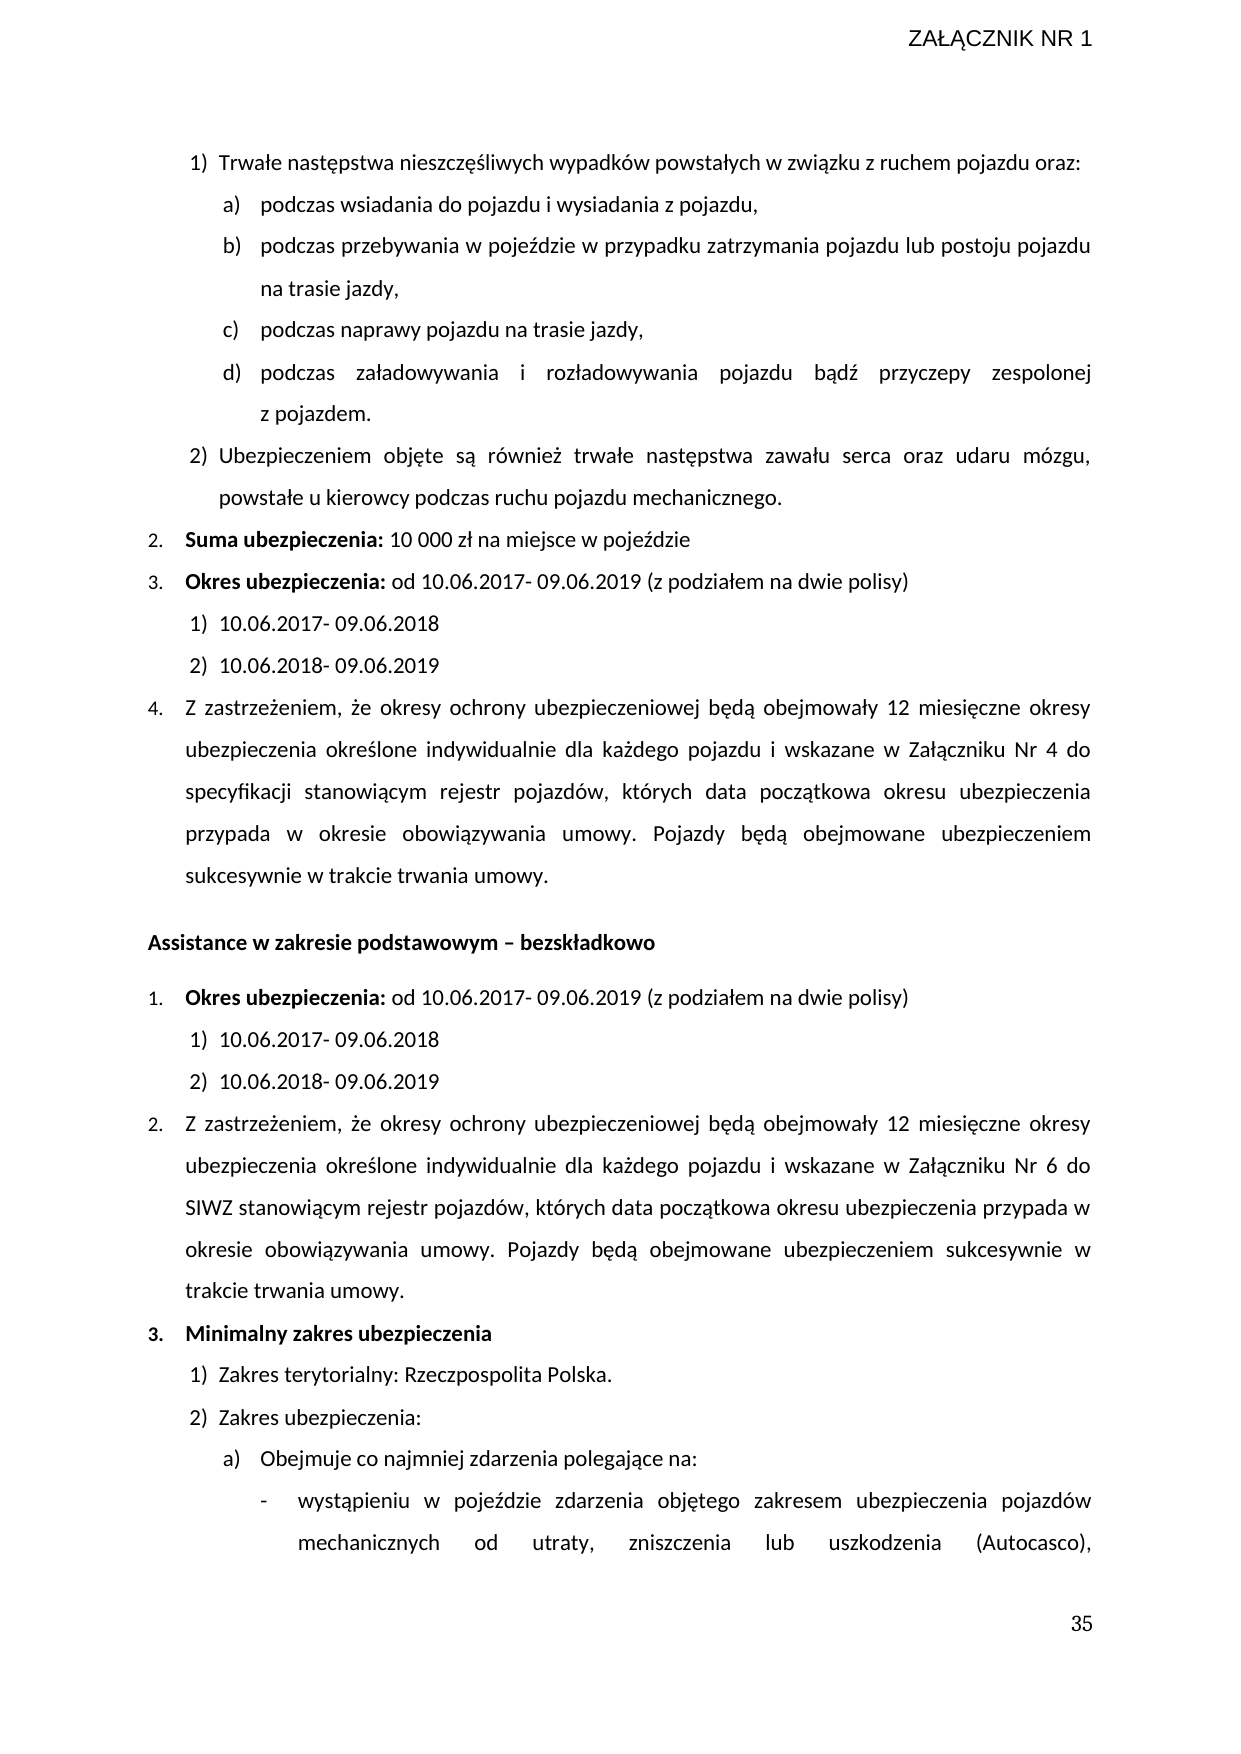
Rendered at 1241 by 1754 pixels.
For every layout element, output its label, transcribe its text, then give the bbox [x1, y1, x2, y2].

list Zakres terytorialny: Rzeczpospolita Polska. [189, 1361, 1092, 1389]
list Minimalny zakres ubezpieczenia [148, 1319, 1092, 1347]
list Assistance w zakresie podstawowym – bezskładkowo [148, 928, 1092, 956]
list 10.06.2018- 09.06.2019 [189, 651, 1092, 679]
list 10.06.2017- 09.06.2018 [189, 1025, 1092, 1053]
list Z zastrzeżeniem, że okresy ochrony ubezpieczeniowej będą obejmowały 12 miesięczne okresy ubezpieczenia określone indywidualnie dla każdego pojazdu i wskazane w Załączniku Nr 6 do SIWZ stanowiącym rejestr pojazdów, których data początkowa okresu ubezpieczenia przypada w okresie obowiązywania umowy. Pojazdy będą obejmowane ubezpieczeniem sukcesywnie w trakcie trwania umowy. [148, 1109, 1092, 1305]
list Okres ubezpieczenia: od 10.06.2017- 09.06.2019 (z podziałem na dwie polisy) [148, 567, 1092, 596]
list Trwałe następstwa nieszczęśliwych wypadków powstałych w związku z ruchem pojazdu oraz: [189, 148, 1092, 176]
list podczas wsiadania do pojazdu i wysiadania z pojazdu, [223, 190, 1092, 218]
list Z zastrzeżeniem, że okresy ochrony ubezpieczeniowej będą obejmowały 12 miesięczne okresy ubezpieczenia określone indywidualnie dla każdego pojazdu i wskazane w Załączniku Nr 4 do specyfikacji stanowiącym rejestr pojazdów, których data początkowa okresu ubezpieczenia przypada w okresie obowiązywania umowy. Pojazdy będą obejmowane ubezpieczeniem sukcesywnie w trakcie trwania umowy. [148, 693, 1092, 889]
list Okres ubezpieczenia: od 10.06.2017- 09.06.2019 (z podziałem na dwie polisy) [148, 983, 1092, 1011]
list podczas naprawy pojazdu na trasie jazdy, [223, 316, 1092, 344]
list 10.06.2017- 09.06.2018 [189, 609, 1092, 637]
list Obejmuje co najmniej zdarzenia polegające na: [223, 1444, 1092, 1473]
list podczas przebywania w pojeździe w przypadku zatrzymania pojazdu lub postoju pojazdu na trasie jazdy, [223, 232, 1092, 302]
list Suma ubezpieczenia: 10 000 zł na miejsce w pojeździe [148, 526, 1092, 553]
list Zakres ubezpieczenia: [189, 1403, 1092, 1431]
list 10.06.2018- 09.06.2019 [189, 1067, 1092, 1095]
list Ubezpieczeniem objęte są również trwałe następstwa zawału serca oraz udaru mózgu, powstałe u kierowcy podczas ruchu pojazdu mechanicznego. [189, 442, 1092, 512]
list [260, 1487, 1092, 1557]
list podczas załadowywania i rozładowywania pojazdu bądź przyczepy zespolonej z pojazdem. [223, 358, 1092, 428]
